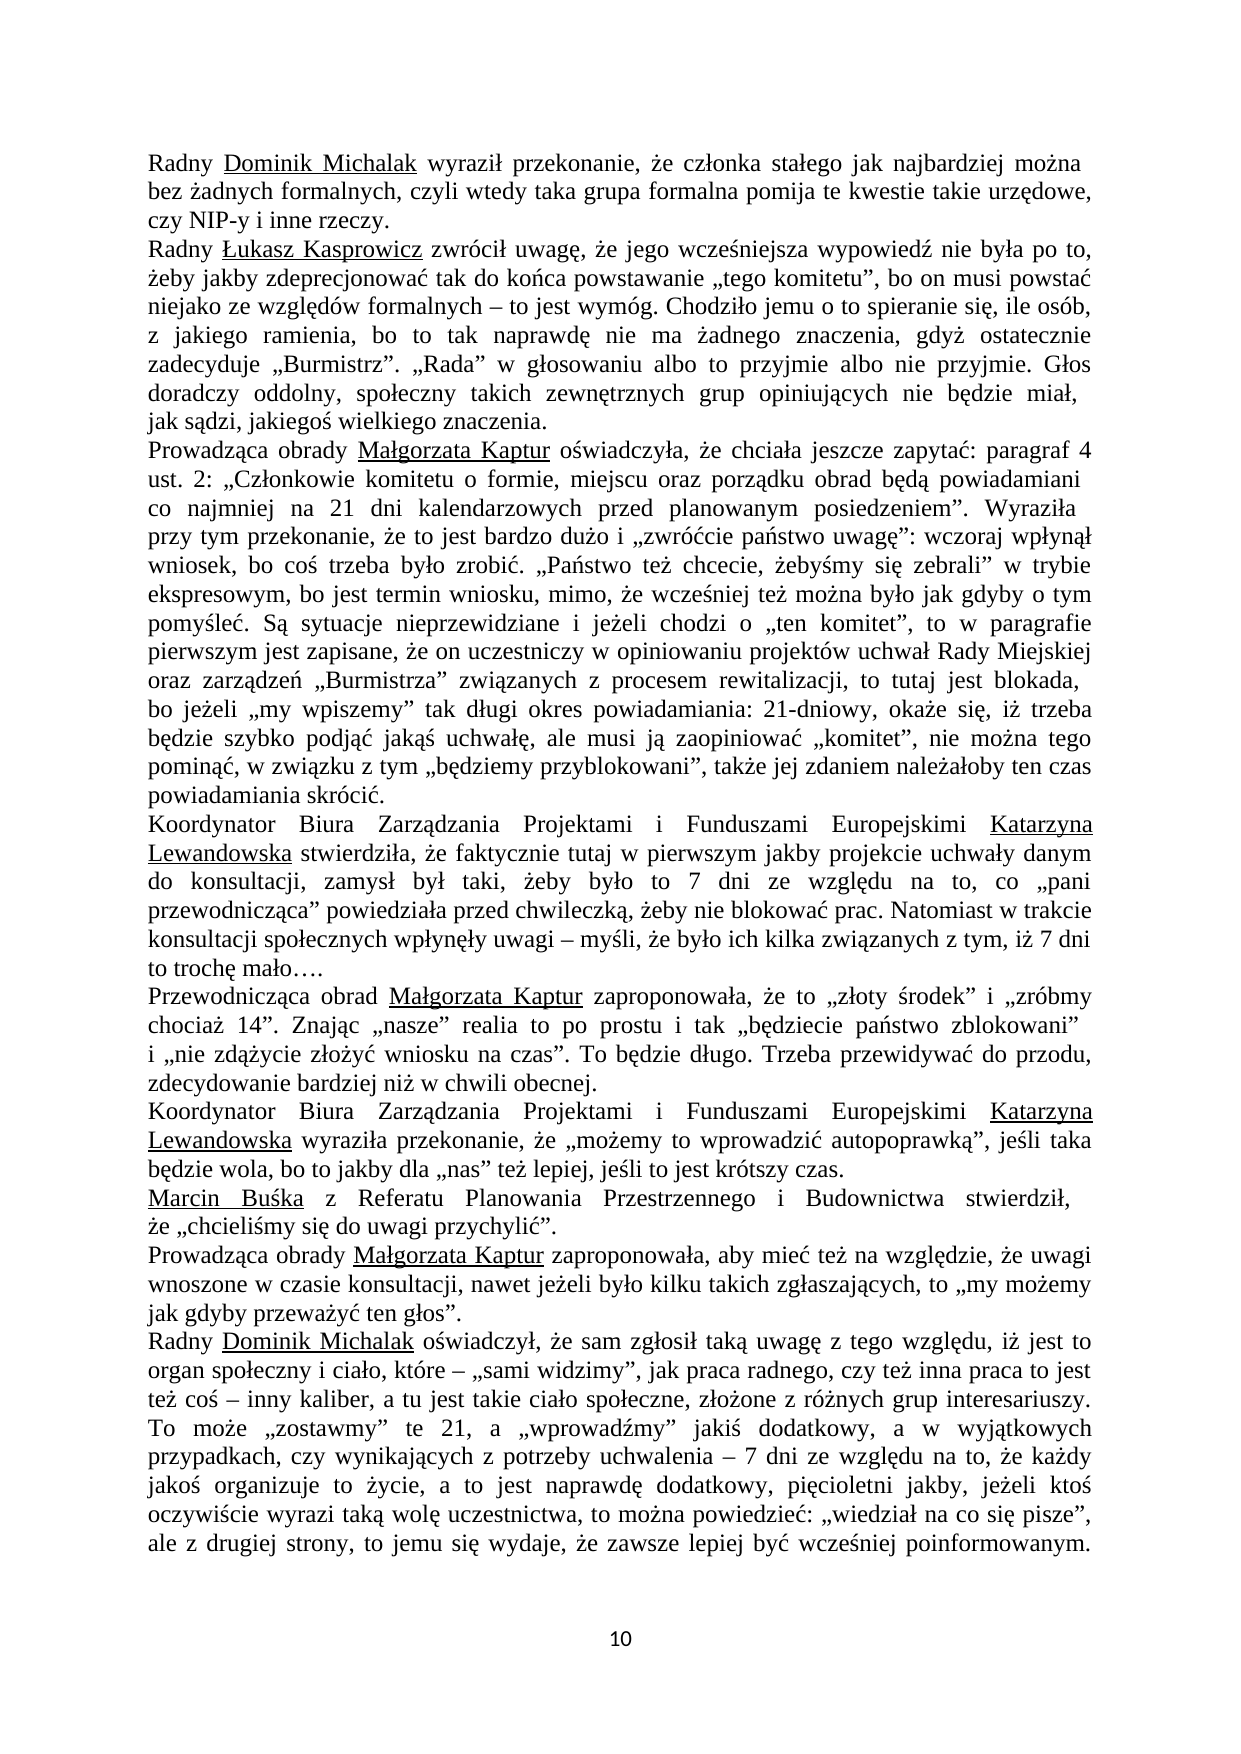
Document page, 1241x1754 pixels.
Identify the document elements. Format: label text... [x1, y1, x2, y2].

text Prowadząca obrady Małgorzata Kaptur oświadczyła, że chciała jeszcze zapytać: paragraf 4 ust. 2: „Członkowie komitetu o formie, miejscu oraz porządku obrad będą powiadamiani co najmniej na 21 dni kalendarzowych przed planowanym posiedzeniem”. Wyraziła przy tym przekonanie, że to jest bardzo dużo i „zwróćcie państwo uwagę”: wczoraj wpłynął wniosek, bo coś trzeba było zrobić. „Państwo też chcecie, żebyśmy się zebrali” w trybie ekspresowym, bo jest termin wniosku, mimo, że wcześniej też można było jak gdyby o tym pomyśleć. Są sytuacje nieprzewidziane i jeżeli chodzi o „ten komitet”, to w paragrafie pierwszym jest zapisane, że on uczestniczy w opiniowaniu projektów uchwał Rady Miejskiej oraz zarządzeń „Burmistrza” związanych z procesem rewitalizacji, to tutaj jest blokada, bo jeżeli „my wpiszemy” tak długi okres powiadamiania: 21-dniowy, okaże się, iż trzeba będzie szybko podjąć jakąś uchwałę, ale musi ją zaopiniować „komitet”, nie można tego pominąć, w związku z tym „będziemy przyblokowani”, także jej zdaniem należałoby ten czas powiadamiania skrócić. [148, 435, 1093, 809]
text Prowadząca obrady Małgorzata Kaptur zaproponowała, aby mieć też na względzie, że uwagi wnoszone w czasie konsultacji, nawet jeżeli było kilku takich zgłaszających, to „my możemy jak gdyby przeważyć ten głos”. [148, 1240, 1093, 1326]
text Koordynator Biura Zarządzania Projektami i Funduszami Europejskimi Katarzyna Lewandowska stwierdziła, że faktycznie tutaj w pierwszym jakby projekcie uchwały danym do konsultacji, zamysł był taki, żeby było to 7 dni ze względu na to, co „pani przewodnicząca” powiedziała przed chwileczką, żeby nie blokować prac. Natomiast w trakcie konsultacji społecznych wpłynęły uwagi – myśli, że było ich kilka związanych z tym, iż 7 dni to trochę mało…. [148, 809, 1093, 981]
text Marcin Buśka z Referatu Planowania Przestrzennego i Budownictwa stwierdził, że „chcieliśmy się do uwagi przychylić”. [148, 1183, 1093, 1240]
text Radny Dominik Michalak wyraził przekonanie, że członka stałego jak najbardziej można bez żadnych formalnych, czyli wtedy taka grupa formalna pomija te kwestie takie urzędowe, czy NIP-y i inne rzeczy. [148, 148, 1093, 234]
text Radny Łukasz Kasprowicz zwrócił uwagę, że jego wcześniejsza wypowiedź nie była po to, żeby jakby zdeprecjonować tak do końca powstawanie „tego komitetu”, bo on musi powstać niejako ze względów formalnych – to jest wymóg. Chodziło jemu o to spieranie się, ile osób, z jakiego ramienia, bo to tak naprawdę nie ma żadnego znaczenia, gdyż ostatecznie zadecyduje „Burmistrz”. „Rada” w głosowaniu albo to przyjmie albo nie przyjmie. Głos doradczy oddolny, społeczny takich zewnętrznych grup opiniujących nie będzie miał, jak sądzi, jakiegoś wielkiego znaczenia. [148, 234, 1093, 435]
text Koordynator Biura Zarządzania Projektami i Funduszami Europejskimi Katarzyna Lewandowska wyraziła przekonanie, że „możemy to wprowadzić autopoprawką”, jeśli taka będzie wola, bo to jakby dla „nas” też lepiej, jeśli to jest krótszy czas. [148, 1096, 1093, 1183]
text Przewodnicząca obrad Małgorzata Kaptur zaproponowała, że to „złoty środek” i „zróbmy chociaż 14”. Znając „nasze” realia to po prostu i tak „będziecie państwo zblokowani” i „nie zdążycie złożyć wniosku na czas”. To będzie długo. Trzeba przewidywać do przodu, zdecydowanie bardziej niż w chwili obecnej. [148, 981, 1093, 1096]
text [148, 1326, 1093, 1556]
